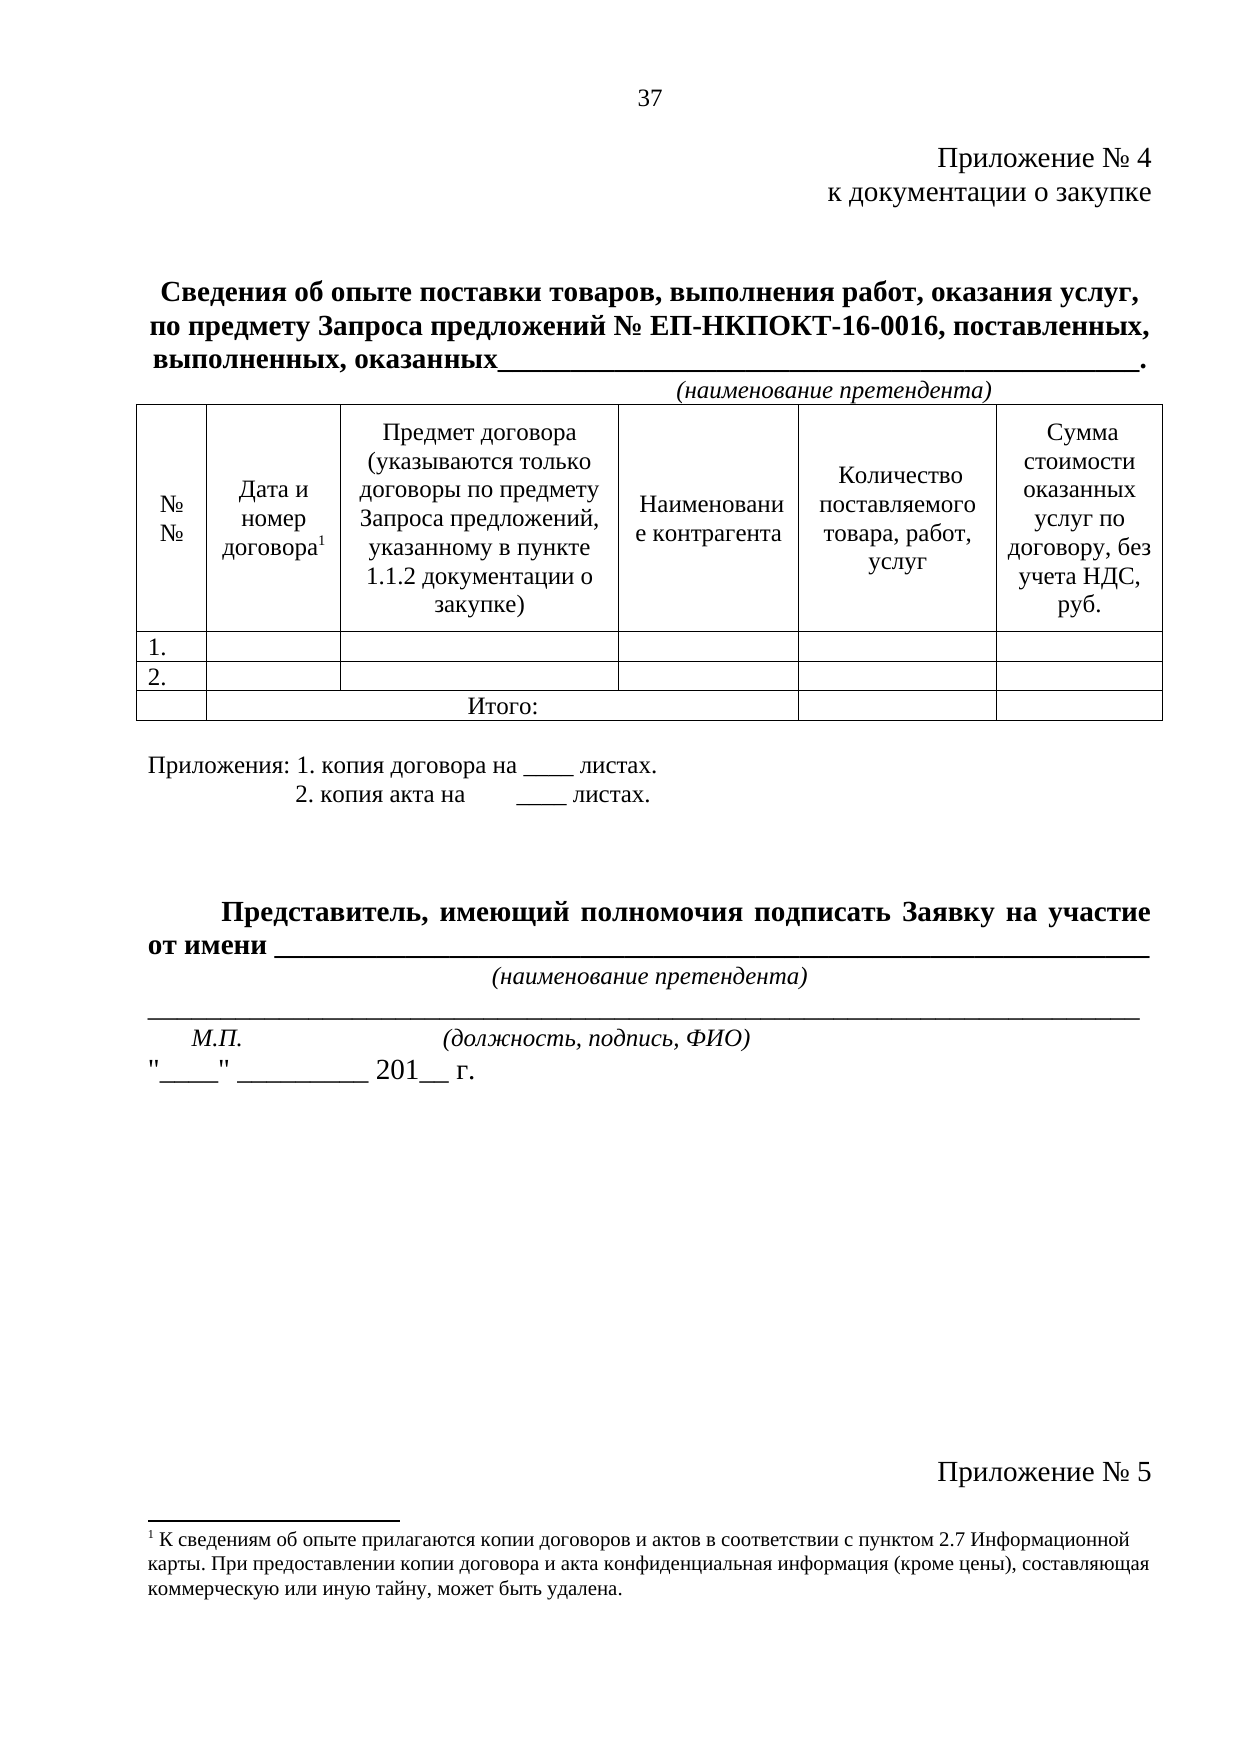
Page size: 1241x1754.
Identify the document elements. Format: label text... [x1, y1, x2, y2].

text Представитель, имеющий полномочия подписать Заявку на участие от имени ____________________________________________________________ [148, 894, 1152, 961]
table_header Дата и номер договора [207, 405, 340, 631]
text (наименование претендента) [148, 961, 1152, 989]
table_header Наименование контрагента [619, 405, 798, 631]
table_cell Итого: [207, 691, 798, 720]
table_cell [997, 662, 1162, 690]
table_header Предмет договора (указываются только договоры по предмету Запроса предложений, указанному в пункте 1.1.2 документации о закупке) [341, 405, 618, 631]
table_cell [137, 691, 206, 720]
table_cell [799, 691, 996, 720]
table_cell [207, 632, 340, 661]
list к документации о закупке [148, 174, 1152, 207]
table_cell [997, 632, 1162, 661]
text Приложение № 5 [148, 1454, 1152, 1488]
table_header Количество поставляемого товара, работ, услуг [799, 405, 996, 631]
text ____________________________________________________________________ [148, 989, 1152, 1023]
text 2. копия акта на ____ листах. [148, 779, 1152, 807]
table_cell [341, 632, 618, 661]
table_cell [207, 662, 340, 690]
text Приложения: 1. копия договора на ____ листах. [148, 750, 1152, 779]
text "____" _________ 201__ г. [148, 1052, 1152, 1085]
table_cell [799, 632, 996, 661]
table_header Сумма стоимости оказанных услуг по договору, без учета НДС, руб. [997, 405, 1162, 631]
table_cell 1. [137, 632, 206, 661]
table_cell [799, 662, 996, 690]
text (наименование претендента) [148, 375, 1152, 404]
table_cell [619, 632, 798, 661]
text М.П. (должность, подпись, ФИО) [148, 1023, 1152, 1052]
table_cell 2. [137, 662, 206, 690]
list Приложение № 4 [148, 140, 1152, 174]
text Сведения об опыте поставки товаров, выполнения работ, оказания услуг, по предмету Запроса предложений № ЕП-НКПОКТ-16-0016, поставленных, выполненных, оказанных____________________________________________. [148, 274, 1152, 375]
table_cell [997, 691, 1162, 720]
table_cell [619, 662, 798, 690]
table_header №№ [137, 405, 206, 631]
table_cell [341, 662, 618, 690]
